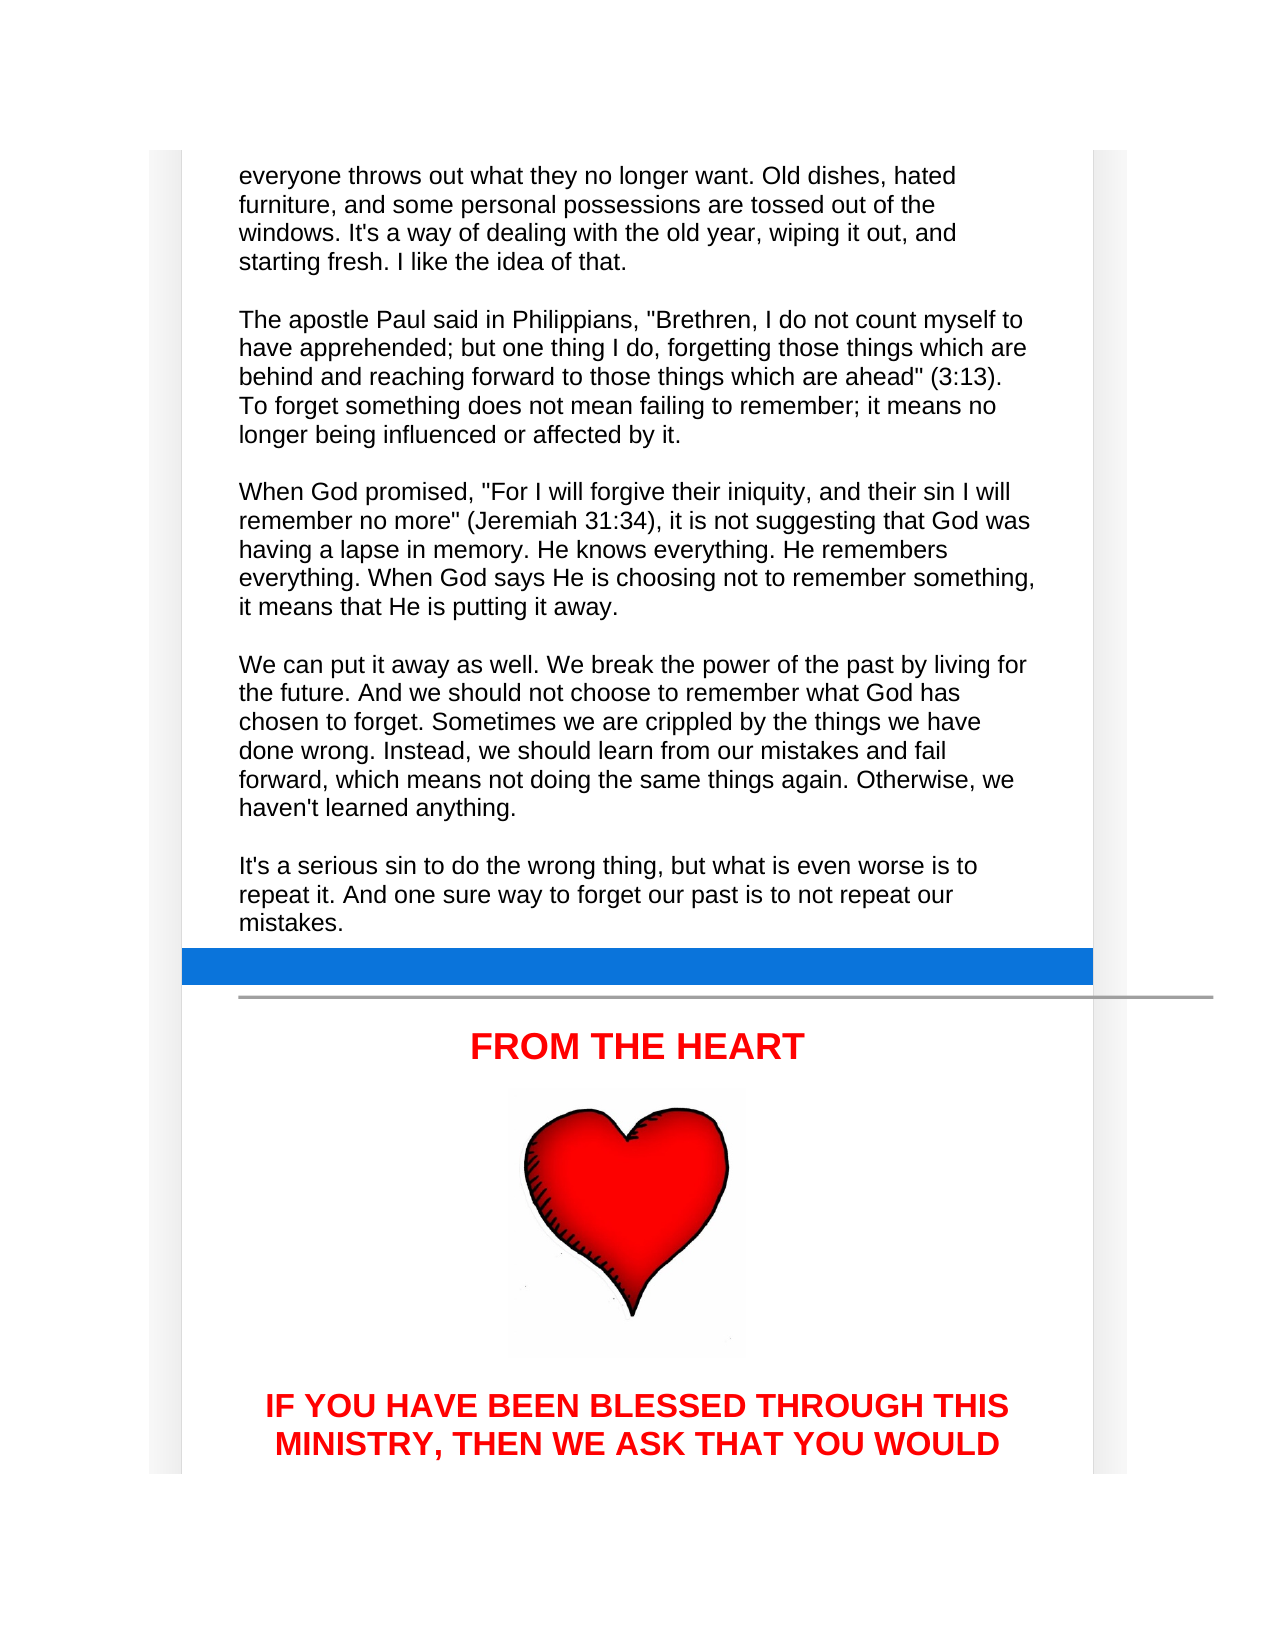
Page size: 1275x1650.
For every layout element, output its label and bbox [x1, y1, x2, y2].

picture [508, 1088, 746, 1358]
